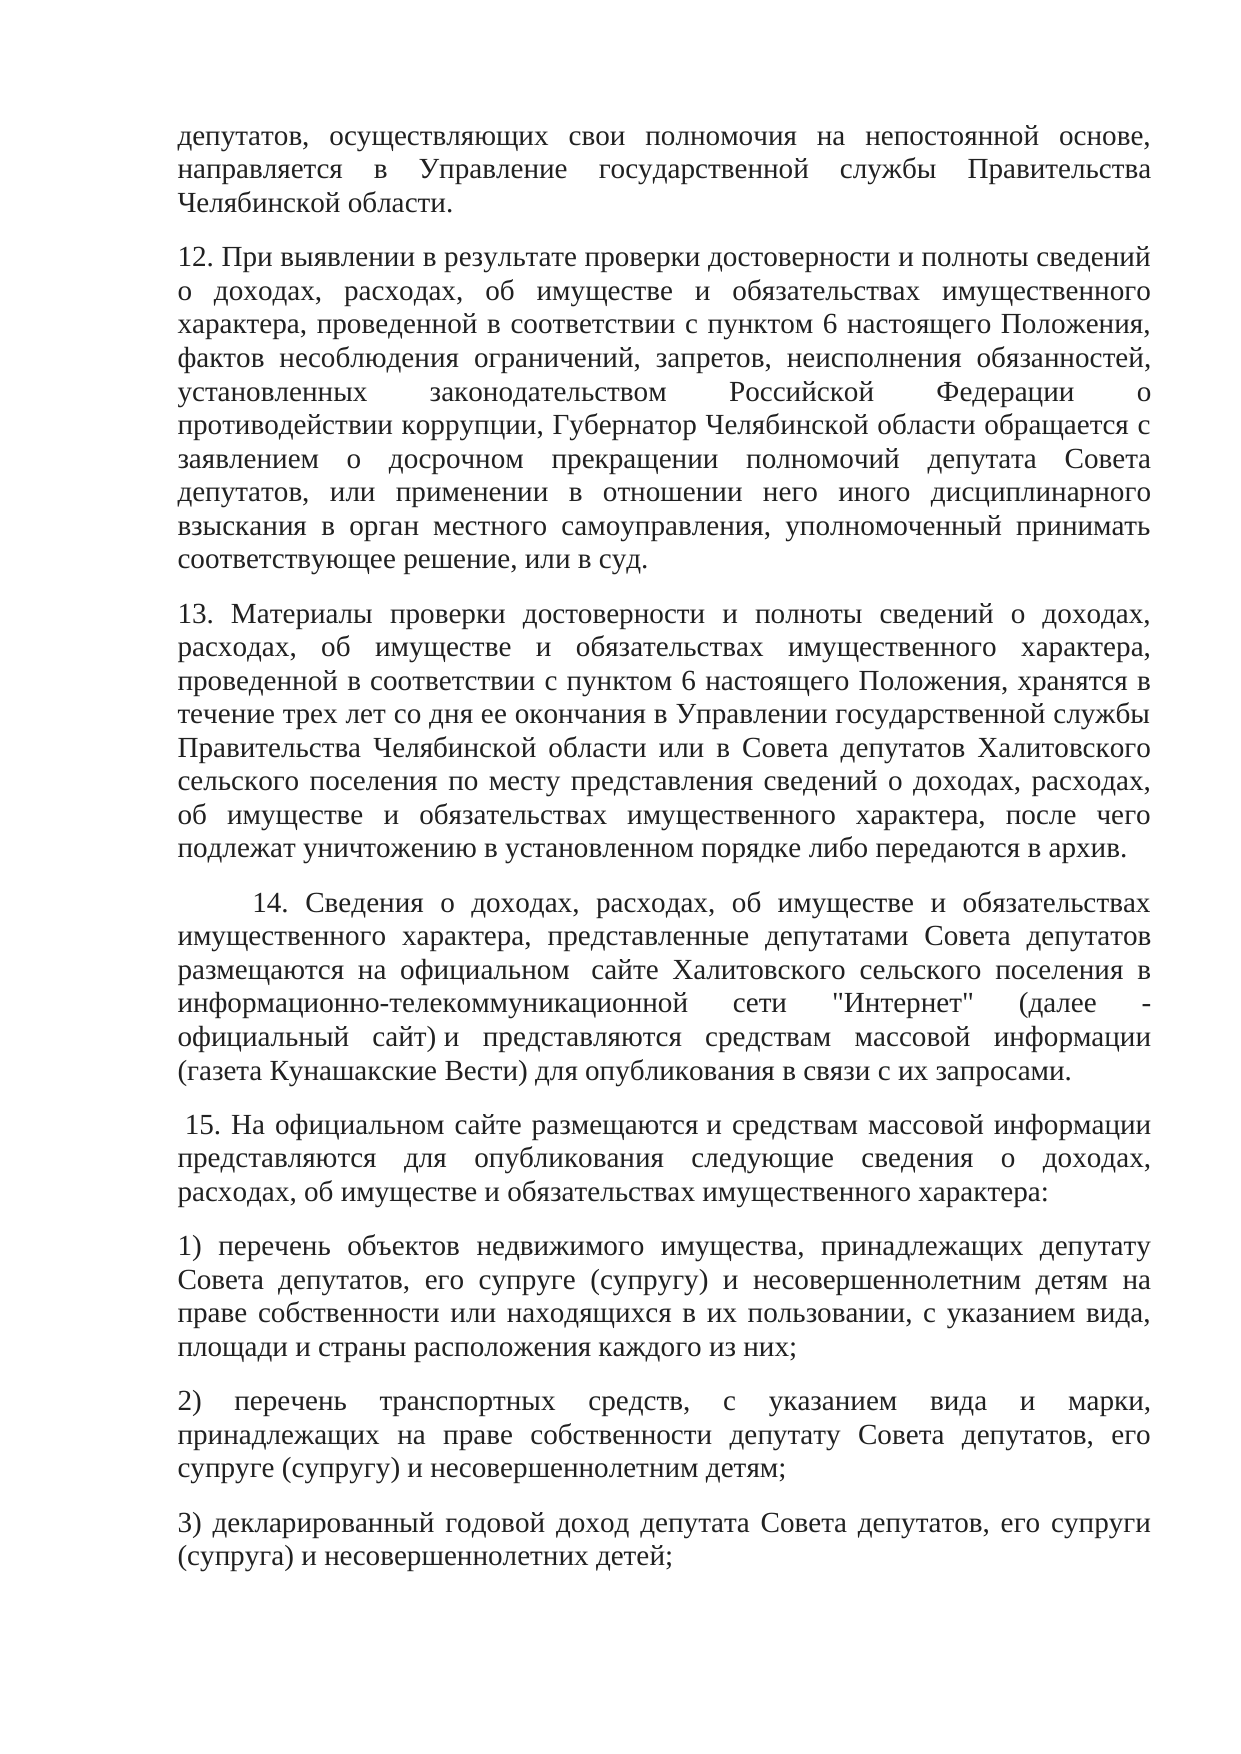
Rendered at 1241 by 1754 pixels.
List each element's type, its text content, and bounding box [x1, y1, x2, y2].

text 13. Материалы проверки достоверности и полноты сведений о доходах, расходах, об имуществе и обязательствах имущественного характера, проведенной в соответствии с пунктом 6 настоящего Положения, хранятся в течение трех лет со дня ее окончания в Управлении государственной службы Правительства Челябинской области или в Совета депутатов Халитовского сельского поселения по месту представления сведений о доходах, расходах, об имуществе и обязательствах имущественного характера, после чего подлежат уничтожению в установленном порядке либо передаются в архив. [177, 596, 1152, 864]
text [177, 118, 1152, 219]
text 1) перечень объектов недвижимого имущества, принадлежащих депутату Совета депутатов, его супруге (супругу) и несовершеннолетним детям на праве собственности или находящихся в их пользовании, с указанием вида, площади и страны расположения каждого из них; [177, 1228, 1152, 1363]
text 3) декларированный годовой доход депутата Совета депутатов, его супруги (супруга) и несовершеннолетних детей; [177, 1505, 1152, 1572]
text 12. При выявлении в результате проверки достоверности и полноты сведений о доходах, расходах, об имуществе и обязательствах имущественного характера, проведенной в соответствии с пунктом 6 настоящего Положения, фактов несоблюдения ограничений, запретов, неисполнения обязанностей, установленных законодательством Российской Федерации о противодействии коррупции, Губернатор Челябинской области обращается с заявлением о досрочном прекращении полномочий депутата Совета депутатов, или применении в отношении него иного дисциплинарного взыскания в орган местного самоуправления, уполномоченный принимать соответствующее решение, или в суд. [177, 239, 1152, 575]
text 14. Сведения о доходах, расходах, об имуществе и обязательствах имущественного характера, представленные депутатами Совета депутатов размещаются на официальном сайте Халитовского сельского поселения в информационно-телекоммуникационной сети "Интернет" (далее - официальный сайт) и представляются средствам массовой информации (газета Кунашакские Вести) для опубликования в связи с их запросами. [177, 885, 1152, 1086]
text 2) перечень транспортных средств, с указанием вида и марки, принадлежащих на праве собственности депутату Совета депутатов, его супруге (супругу) и несовершеннолетним детям; [177, 1383, 1152, 1484]
text 15. На официальном сайте размещаются и средствам массовой информации представляются для опубликования следующие сведения о доходах, расходах, об имуществе и обязательствах имущественного характера: [177, 1107, 1152, 1208]
